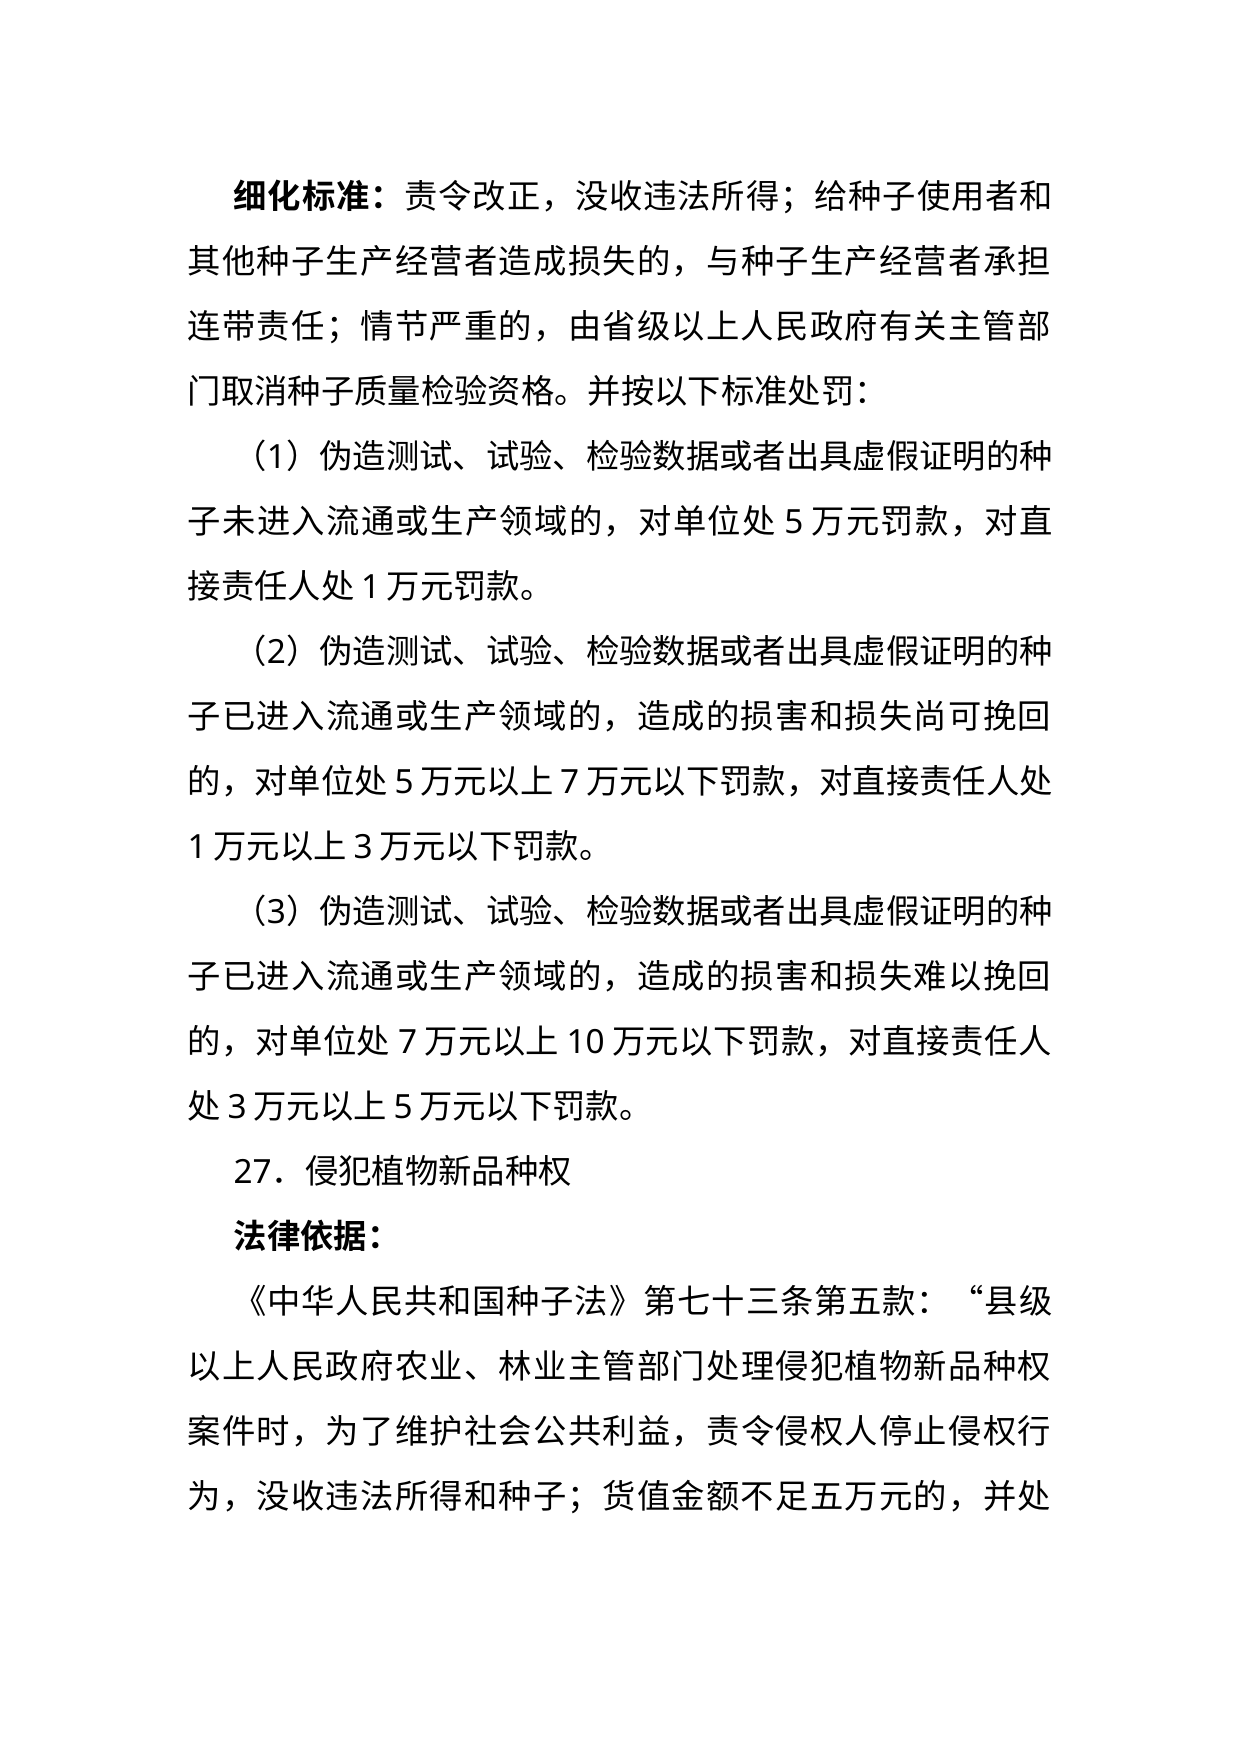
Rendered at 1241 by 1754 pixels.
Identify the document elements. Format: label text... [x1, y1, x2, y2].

text （3）伪造测试、试验、检验数据或者出具虚假证明的种子已进入流通或生产领域的，造成的损害和损失难以挽回的，对单位处7万元以上10万元以下罚款，对直接责任人处3万元以上5万元以下罚款。 [187, 877, 1053, 1137]
text （2）伪造测试、试验、检验数据或者出具虚假证明的种子已进入流通或生产领域的，造成的损害和损失尚可挽回的，对单位处5万元以上7万元以下罚款，对直接责任人处1万元以上3万元以下罚款。 [187, 617, 1053, 877]
text 细化标准：责令改正，没收违法所得；给种子使用者和其他种子生产经营者造成损失的，与种子生产经营者承担连带责任；情节严重的，由省级以上人民政府有关主管部门取消种子质量检验资格。并按以下标准处罚： [187, 162, 1053, 422]
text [187, 1267, 1053, 1527]
text 法律依据： [187, 1202, 1053, 1267]
text 27．侵犯植物新品种权 [187, 1137, 1053, 1202]
text （1）伪造测试、试验、检验数据或者出具虚假证明的种子未进入流通或生产领域的，对单位处5万元罚款，对直接责任人处1万元罚款。 [187, 422, 1053, 617]
